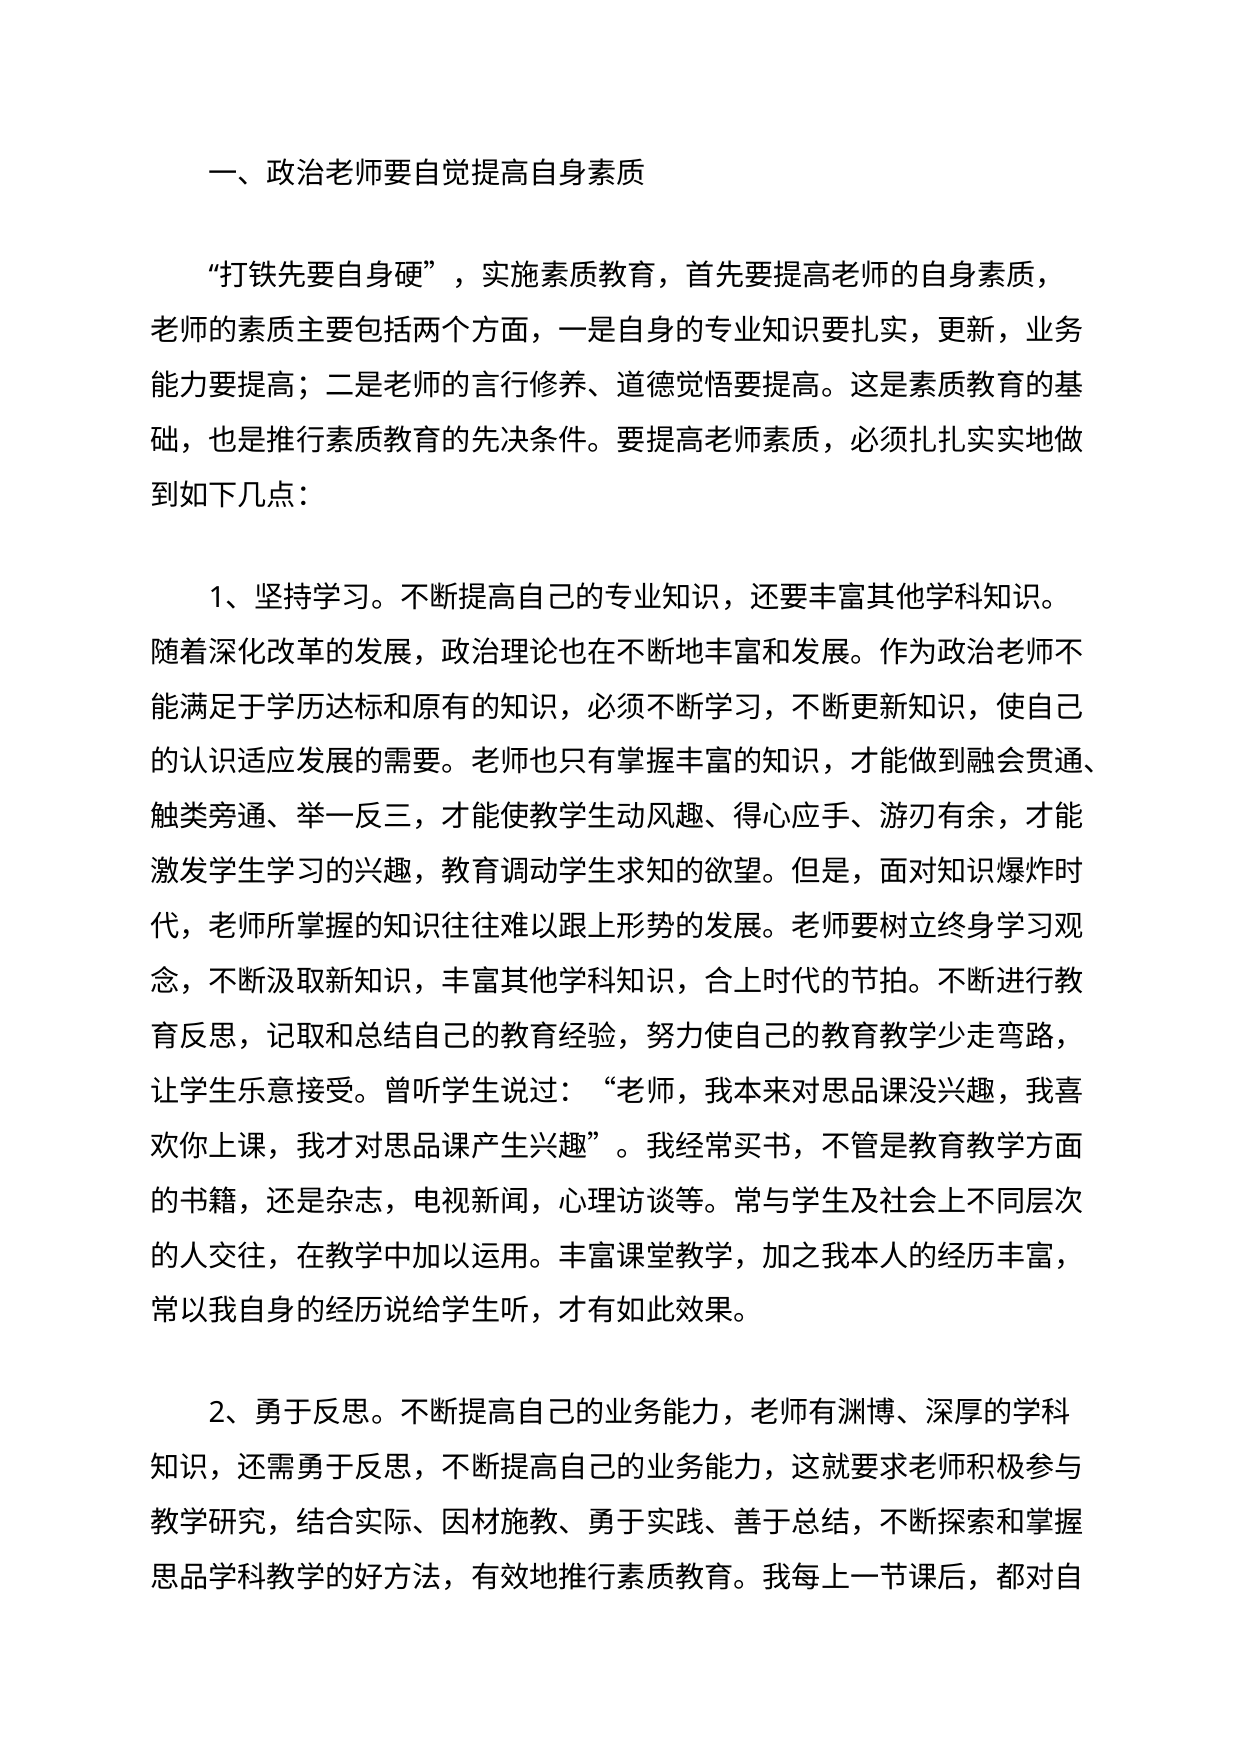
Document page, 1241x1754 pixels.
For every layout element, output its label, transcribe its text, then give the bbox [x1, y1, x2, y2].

text 一、政治老师要自觉提高自身素质 [150, 150, 1090, 192]
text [150, 1389, 1090, 1596]
text 1、坚持学习。不断提高自己的专业知识，还要丰富其他学科知识。随着深化改革的发展，政治理论也在不断地丰富和发展。作为政治老师不能满足于学历达标和原有的知识，必须不断学习，不断更新知识，使自己的认识适应发展的需要。老师也只有掌握丰富的知识，才能做到融会贯通、触类旁通、举一反三，才能使教学生动风趣、得心应手、游刃有余，才能激发学生学习的兴趣，教育调动学生求知的欲望。但是，面对知识爆炸时代，老师所掌握的知识往往难以跟上形势的发展。老师要树立终身学习观念，不断汲取新知识，丰富其他学科知识，合上时代的节拍。不断进行教育反思，记取和总结自己的教育经验，努力使自己的教育教学少走弯路，让学生乐意接受。曾听学生说过：“老师，我本来对思品课没兴趣，我喜欢你上课，我才对思品课产生兴趣”。我经常买书，不管是教育教学方面的书籍，还是杂志，电视新闻，心理访谈等。常与学生及社会上不同层次的人交往，在教学中加以运用。丰富课堂教学，加之我本人的经历丰富，常以我自身的经历说给学生听，才有如此效果。 [150, 573, 1090, 1329]
text “打铁先要自身硬”，实施素质教育，首先要提高老师的自身素质，老师的素质主要包括两个方面，一是自身的专业知识要扎实，更新，业务能力要提高；二是老师的言行修养、道德觉悟要提高。这是素质教育的基础，也是推行素质教育的先决条件。要提高老师素质，必须扎扎实实地做到如下几点： [150, 252, 1090, 514]
